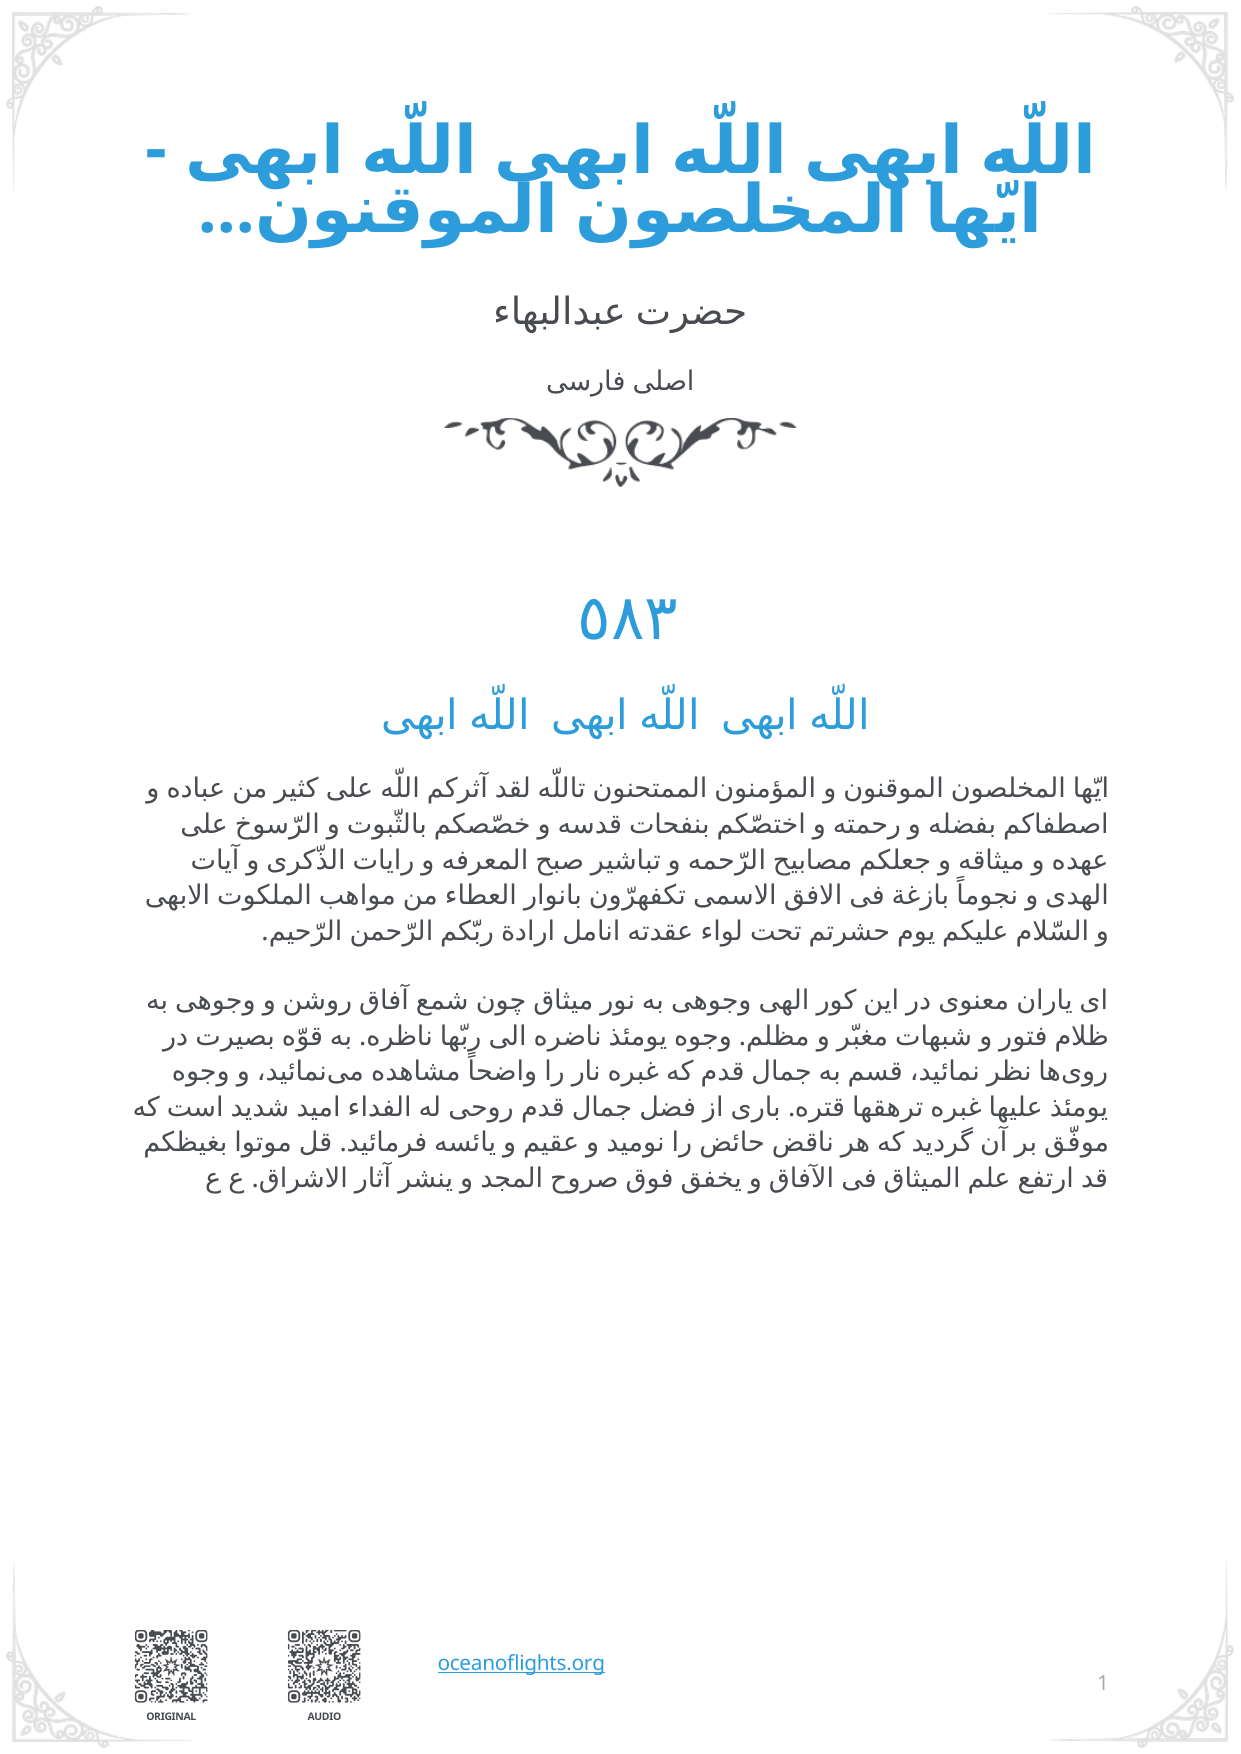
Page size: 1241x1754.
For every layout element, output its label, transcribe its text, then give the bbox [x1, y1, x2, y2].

picture [1046, 1560, 1234, 1748]
picture [287, 1630, 361, 1703]
picture [6, 1560, 208, 1748]
subtitle اللّه ابهی اللّه ابهی اللّه ابهی [131, 687, 1109, 740]
text ای ياران معنوی در اين کور الهی وجوهی به نور ميثاق چون شمع آفاق روشن و وجوهی به ظلام فتور و شبهات مغبّر و مظلم. وجوه يومئذ ناضره الی ربّها ناظره. به قوّه بصيرت در روی‌ها نظر نمائيد، قسم به جمال قدم که غبره نار را واضحاً مشاهده می‌نمائيد، و وجوه يومئذ عليها غبره ترهقها قتره. باری از فضل جمال قدم روحی له الفداء اميد شديد است که موفّق بر آن گرديد که هر ناقض حائض را نوميد و عقيم و يائسه فرمائيد. قل موتوا بغيظکم قد ارتفع علم الميثاق فی الآفاق و يخفق فوق صروح المجد و ينشر آثار الاشراق. ع ع [131, 985, 1109, 1198]
picture [6, 6, 194, 194]
text حضرت عبدالبهاء [131, 293, 1109, 333]
title اللّه ابهی اللّه ابهی اللّه ابهی - ايّها المخلصون الموقنون… [131, 117, 1109, 259]
subtitle ٥٨٣ [131, 583, 1109, 654]
text ايّها المخلصون الموقنون و المؤمنون الممتحنون تاللّه لقد آثرکم اللّه علی کثير من عباده و اصطفاکم بفضله و رحمته و اختصّکم بنفحات قدسه و خصّصکم بالثّبوت و الرّسوخ علی عهده و ميثاقه و جعلکم مصابيح الرّحمه و تباشير صبح المعرفه و رايات الذّکری و آيات الهدی و نجوماً بازغة فی الافق الاسمی تکفهرّون بانوار العطاء من مواهب الملکوت الابهی و السّلام عليکم يوم حشرتم تحت لواء عقدته انامل ارادة ربّکم الرّحمن الرّحيم. [131, 774, 1109, 951]
text اصلی فارسی [131, 366, 1109, 401]
picture [1046, 6, 1234, 194]
picture [444, 418, 797, 487]
